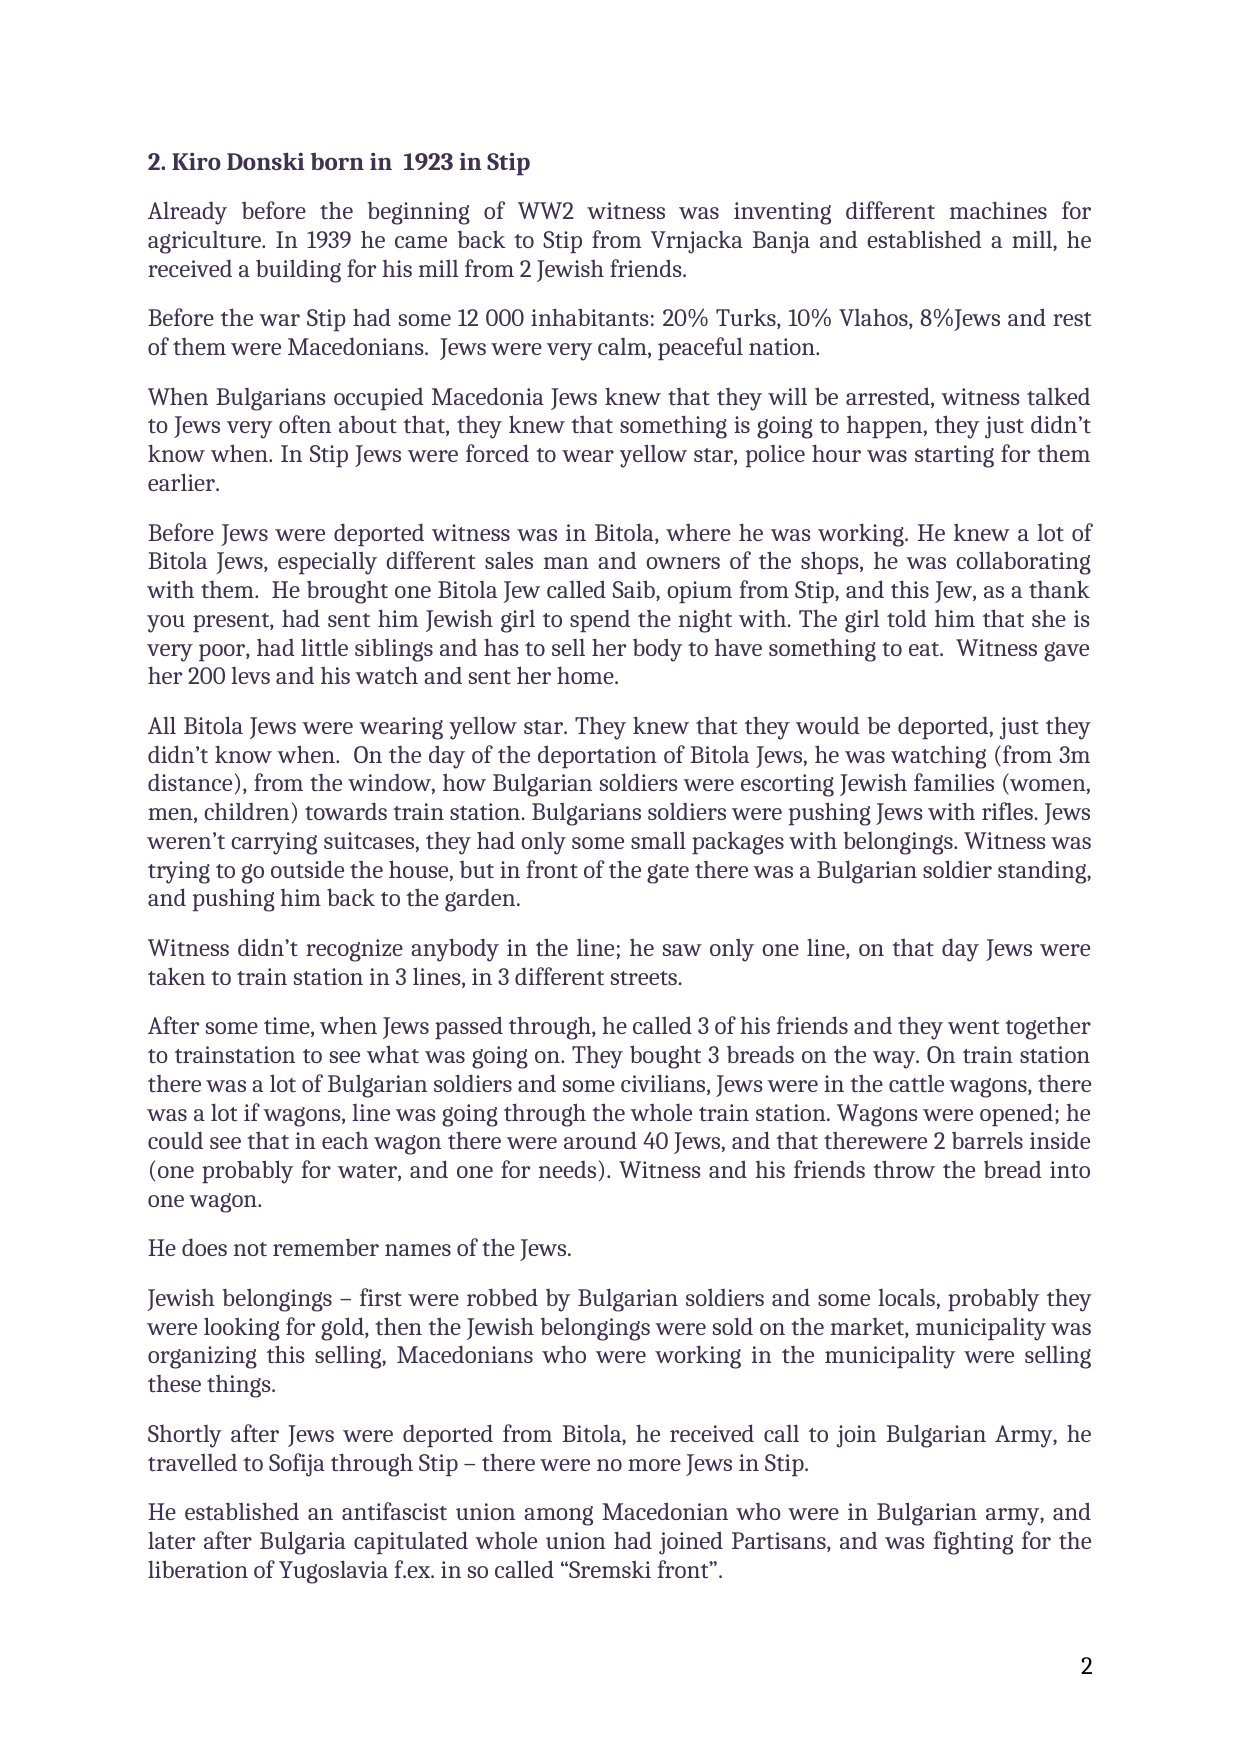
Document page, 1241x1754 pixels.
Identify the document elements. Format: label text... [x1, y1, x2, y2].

text 2. Kiro Donski born in 1923 in Stip [148, 148, 1093, 176]
text After some time, when Jews passed through, he called 3 of his friends and they went together to trainstation to see what was going on. They bought 3 breads on the way. On train station there was a lot of Bulgarian soldiers and some civilians, Jews were in the cattle wagons, there was a lot if wagons, line was going through the whole train station. Wagons were opened; he could see that in each wagon there were around 40 Jews, and that therewere 2 barrels inside (one probably for water, and one for needs). Witness and his friends throw the bread into one wagon. [148, 1012, 1093, 1213]
text When Bulgarians occupied Macedonia Jews knew that they will be arrested, witness talked to Jews very often about that, they knew that something is going to happen, they just didn’t know when. In Stip Jews were forced to wear yellow star, police hour was starting for them earlier. [148, 383, 1093, 498]
text Before Jews were deported witness was in Bitola, where he was working. He knew a lot of Bitola Jews, especially different sales man and owners of the shops, he was collaborating with them. He brought one Bitola Jew called Saib, opium from Stip, and this Jew, as a thank you present, had sent him Jewish girl to spend the night with. The girl told him that she is very poor, had little siblings and has to sell her body to have something to eat. Witness gave her 200 levs and his watch and sent her home. [148, 518, 1093, 691]
text Before the war Stip had some 12 000 inhabitants: 20% Turks, 10% Vlahos, 8%Jews and rest of them were Macedonians. Jews were very calm, peaceful nation. [148, 304, 1093, 362]
text Witness didn’t recognize anybody in the line; he saw only one line, on that day Jews were taken to train station in 3 lines, in 3 different streets. [148, 934, 1093, 991]
text Shortly after Jews were deported from Bitola, he received call to join Bulgarian Army, he travelled to Sofija through Stip – there were no more Jews in Stip. [148, 1420, 1093, 1477]
text Already before the beginning of WW2 witness was inventing different machines for agriculture. In 1939 he came back to Stip from Vrnjacka Banja and established a mill, he received a building for his mill from 2 Jewish friends. [148, 197, 1093, 283]
text All Bitola Jews were wearing yellow star. They knew that they would be deported, just they didn’t know when. On the day of the deportation of Bitola Jews, he was watching (from 3m distance), from the window, how Bulgarian soldiers were escorting Jewish families (women, men, children) towards train station. Bulgarians soldiers were pushing Jews with rifles. Jews weren’t carrying suitcases, they had only some small packages with belongings. Witness was trying to go outside the house, but in front of the gate there was a Bulgarian soldier standing, and pushing him back to the garden. [148, 712, 1093, 913]
text Jewish belongings – first were robbed by Bulgarian soldiers and some locals, probably they were looking for gold, then the Jewish belongings were sold on the market, municipality was organizing this selling, Macedonians who were working in the municipality were selling these things. [148, 1284, 1093, 1399]
text He does not remember names of the Jews. [148, 1234, 1093, 1263]
text He established an antifascist union among Macedonian who were in Bulgarian army, and later after Bulgaria capitulated whole union had joined Partisans, and was fighting for the liberation of Yugoslavia f.ex. in so called “Sremski front”. [148, 1498, 1093, 1584]
